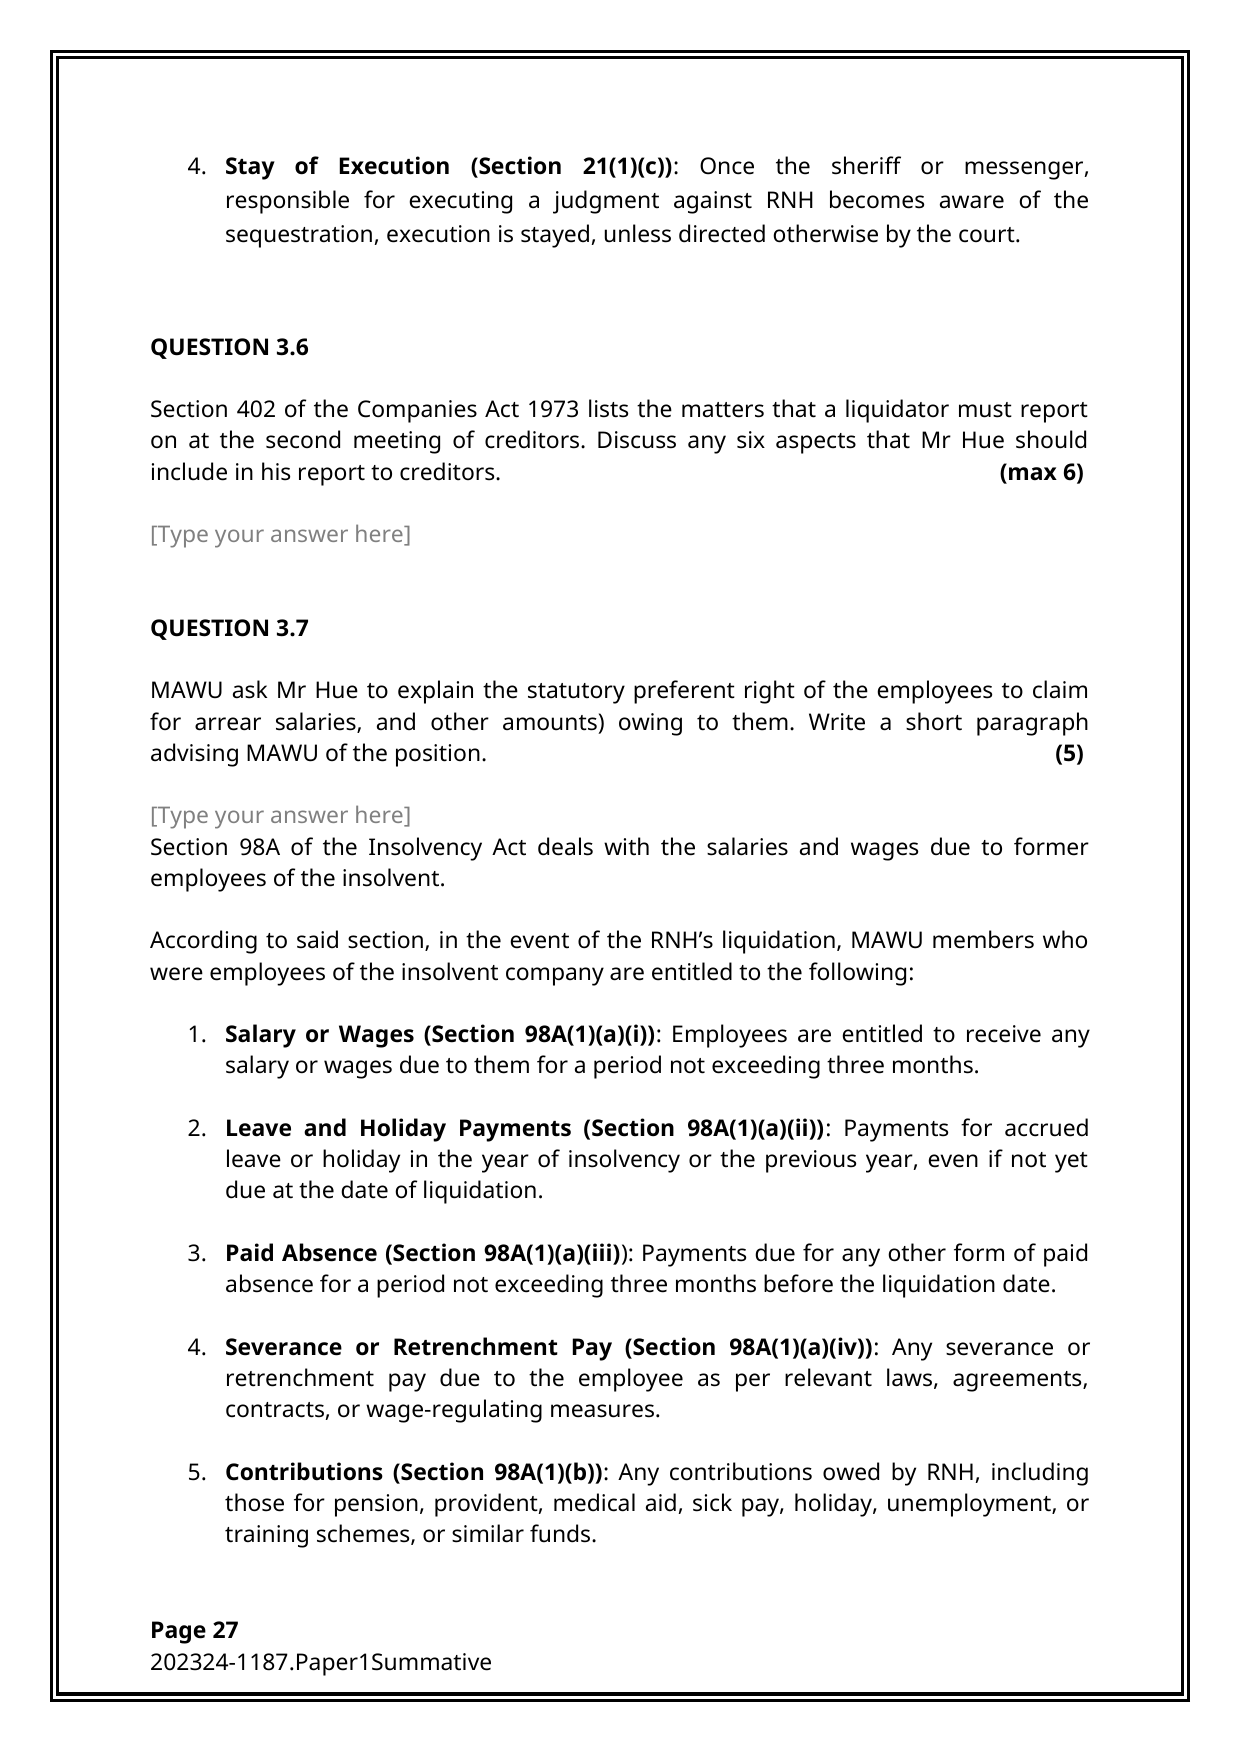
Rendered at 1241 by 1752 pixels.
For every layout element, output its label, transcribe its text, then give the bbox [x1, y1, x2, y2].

text QUESTION 3.6 [150, 330, 1090, 362]
text [Type your answer here] [150, 518, 1090, 549]
list Paid Absence (Section 98A(1)(a)(iii)): Payments due for any other form of paid absence for a period not exceeding three months before the liquidation date. [187, 1237, 1090, 1299]
text Section 98A of the Insolvency Act deals with the salaries and wages due to former employees of the insolvent. [150, 830, 1090, 893]
text MAWU ask Mr Hue to explain the statutory preferent right of the employees to claim for arrear salaries, and other amounts) owing to them. Write a short paragraph advising MAWU of the position. (5) [150, 674, 1090, 768]
list Severance or Retrenchment Pay (Section 98A(1)(a)(iv)): Any severance or retrenchment pay due to the employee as per relevant laws, agreements, contracts, or wage-regulating measures. [187, 1330, 1090, 1424]
text Section 402 of the Companies Act 1973 lists the matters that a liquidator must report on at the second meeting of creditors. Discuss any six aspects that Mr Hue should include in his report to creditors. (max 6) [150, 393, 1090, 487]
text QUESTION 3.7 [150, 612, 1090, 643]
list Stay of Execution (Section 21(1)(c)): Once the sheriff or messenger, responsible for executing a judgment against RNH becomes aware of the sequestration, execution is stayed, unless directed otherwise by the court. [187, 150, 1090, 249]
text According to said section, in the event of the RNH’s liquidation, MAWU members who were employees of the insolvent company are entitled to the following: [150, 924, 1090, 987]
text [Type your answer here] [150, 799, 1090, 830]
list Salary or Wages (Section 98A(1)(a)(i)): Employees are entitled to receive any salary or wages due to them for a period not exceeding three months. [187, 1018, 1090, 1080]
list Contributions (Section 98A(1)(b)): Any contributions owed by RNH, including those for pension, provident, medical aid, sick pay, holiday, unemployment, or training schemes, or similar funds. [187, 1455, 1090, 1549]
list Leave and Holiday Payments (Section 98A(1)(a)(ii)): Payments for accrued leave or holiday in the year of insolvency or the previous year, even if not yet due at the date of liquidation. [187, 1112, 1090, 1205]
